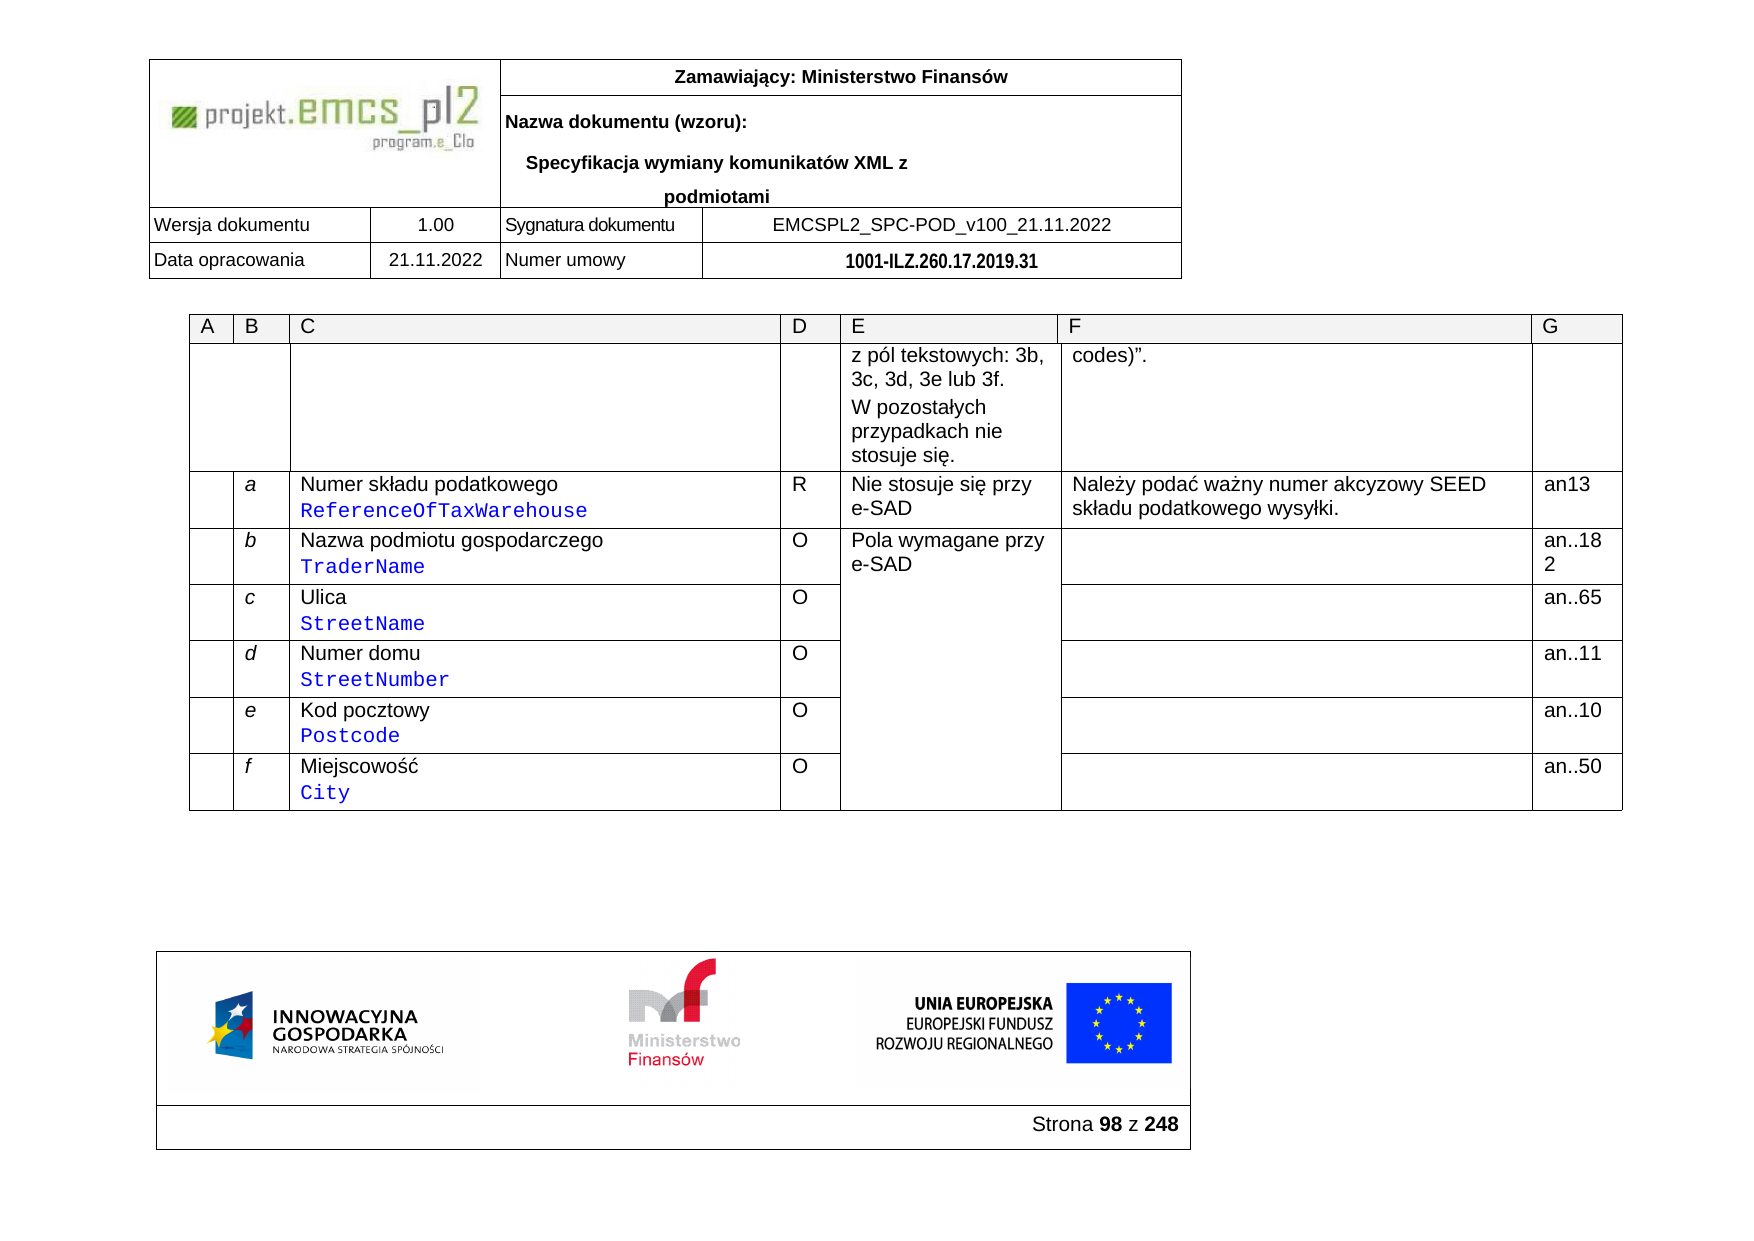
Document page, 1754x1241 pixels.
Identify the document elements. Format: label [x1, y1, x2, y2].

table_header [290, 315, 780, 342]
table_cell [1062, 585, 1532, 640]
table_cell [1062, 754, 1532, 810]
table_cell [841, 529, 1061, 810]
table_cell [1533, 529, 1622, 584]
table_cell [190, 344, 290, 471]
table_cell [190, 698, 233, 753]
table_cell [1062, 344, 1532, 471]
picture [855, 957, 1191, 1089]
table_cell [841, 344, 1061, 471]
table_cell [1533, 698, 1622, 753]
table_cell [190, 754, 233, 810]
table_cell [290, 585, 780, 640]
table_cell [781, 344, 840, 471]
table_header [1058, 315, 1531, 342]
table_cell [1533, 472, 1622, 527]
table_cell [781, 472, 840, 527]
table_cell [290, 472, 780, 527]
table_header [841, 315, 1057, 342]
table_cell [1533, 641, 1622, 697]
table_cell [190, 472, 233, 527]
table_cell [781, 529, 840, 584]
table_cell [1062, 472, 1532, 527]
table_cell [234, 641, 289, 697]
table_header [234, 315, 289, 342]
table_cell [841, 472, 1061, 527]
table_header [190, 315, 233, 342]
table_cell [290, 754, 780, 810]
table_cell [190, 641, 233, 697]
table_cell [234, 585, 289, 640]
picture [629, 957, 740, 1093]
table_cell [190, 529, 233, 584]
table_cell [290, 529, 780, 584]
picture [167, 957, 481, 1093]
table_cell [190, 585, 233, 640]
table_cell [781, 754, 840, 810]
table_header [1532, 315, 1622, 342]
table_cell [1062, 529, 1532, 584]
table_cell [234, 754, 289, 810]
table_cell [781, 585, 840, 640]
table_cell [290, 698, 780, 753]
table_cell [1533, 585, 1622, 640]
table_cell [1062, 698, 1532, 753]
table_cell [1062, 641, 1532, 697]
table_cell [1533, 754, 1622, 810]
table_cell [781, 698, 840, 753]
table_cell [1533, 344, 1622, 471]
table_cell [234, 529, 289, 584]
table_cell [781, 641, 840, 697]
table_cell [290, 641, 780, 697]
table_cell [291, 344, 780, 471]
picture [158, 71, 492, 162]
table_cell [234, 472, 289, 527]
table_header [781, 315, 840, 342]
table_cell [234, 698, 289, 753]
